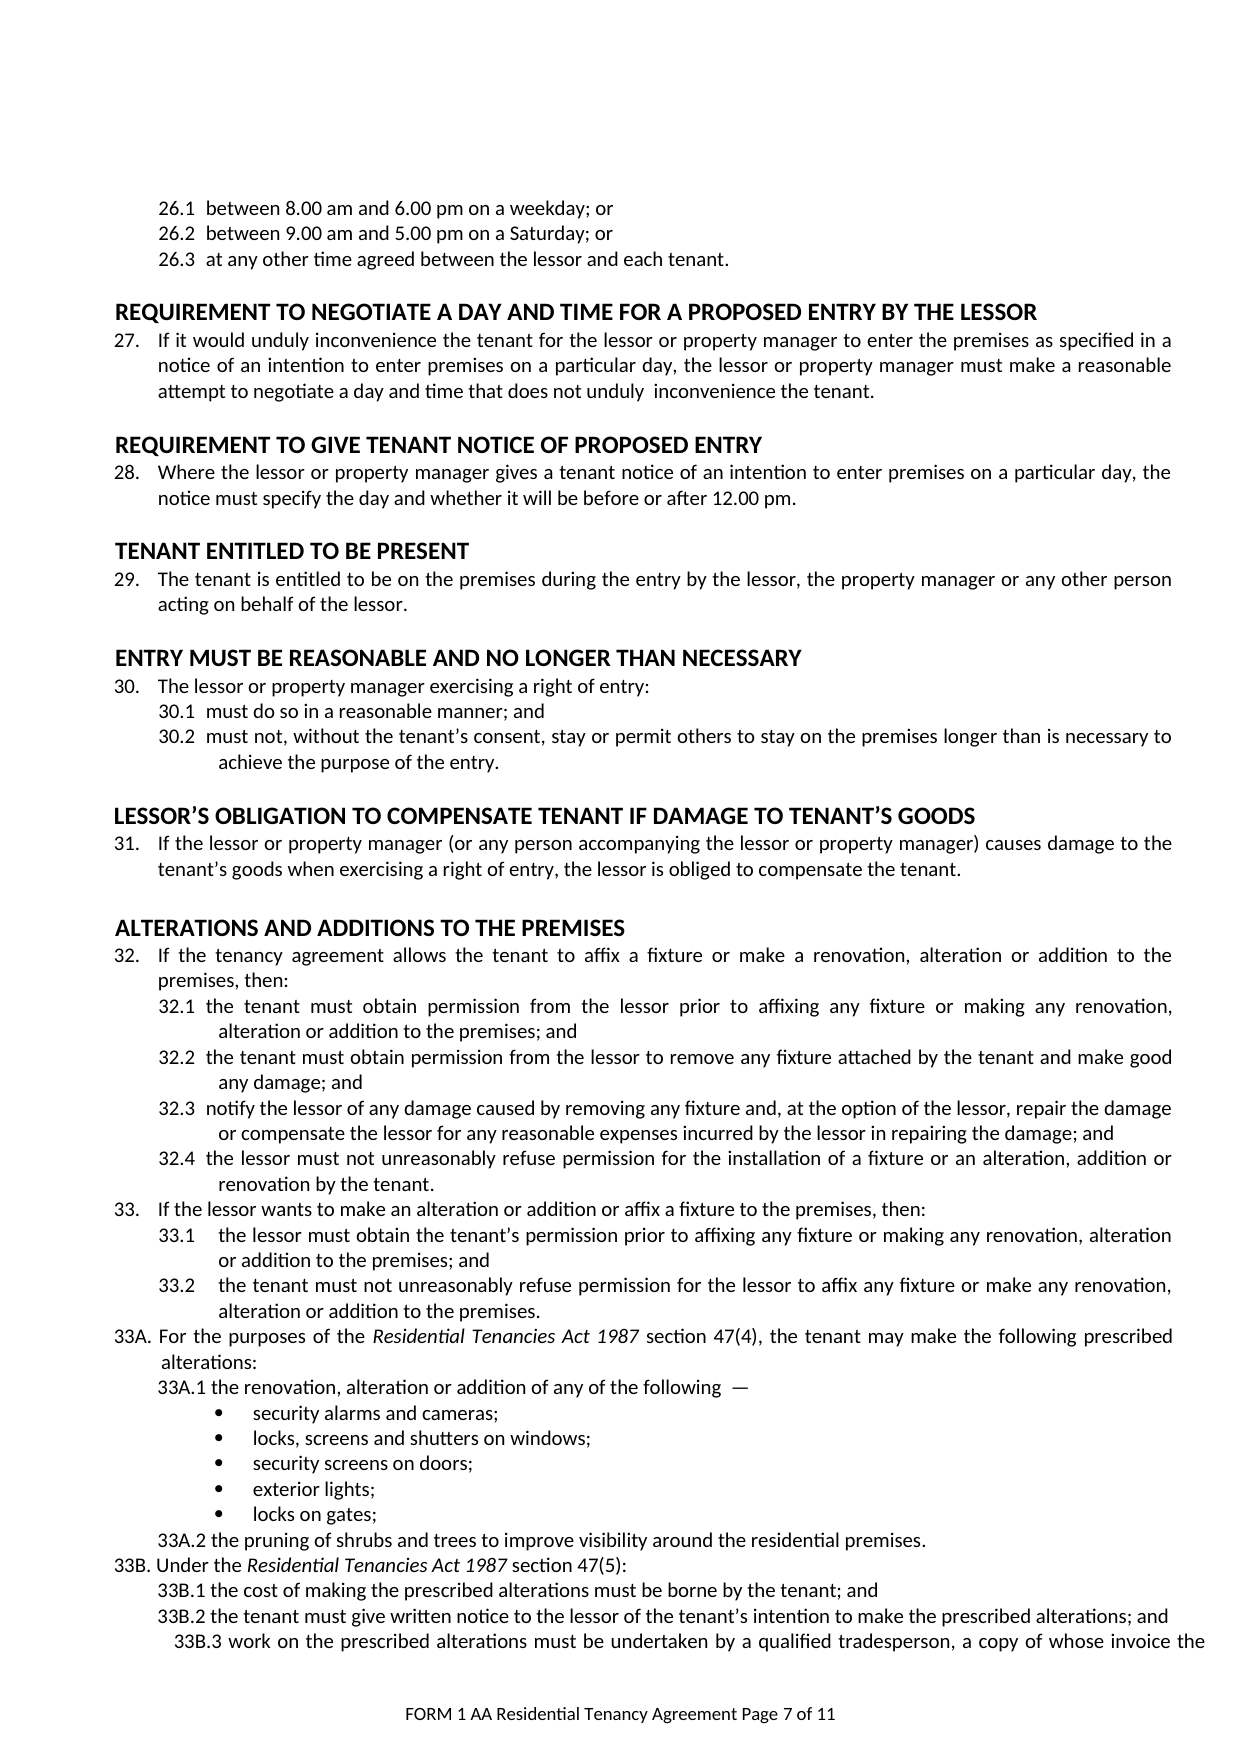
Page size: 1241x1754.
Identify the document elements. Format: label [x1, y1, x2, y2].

table_header [44, 192, 1218, 1657]
